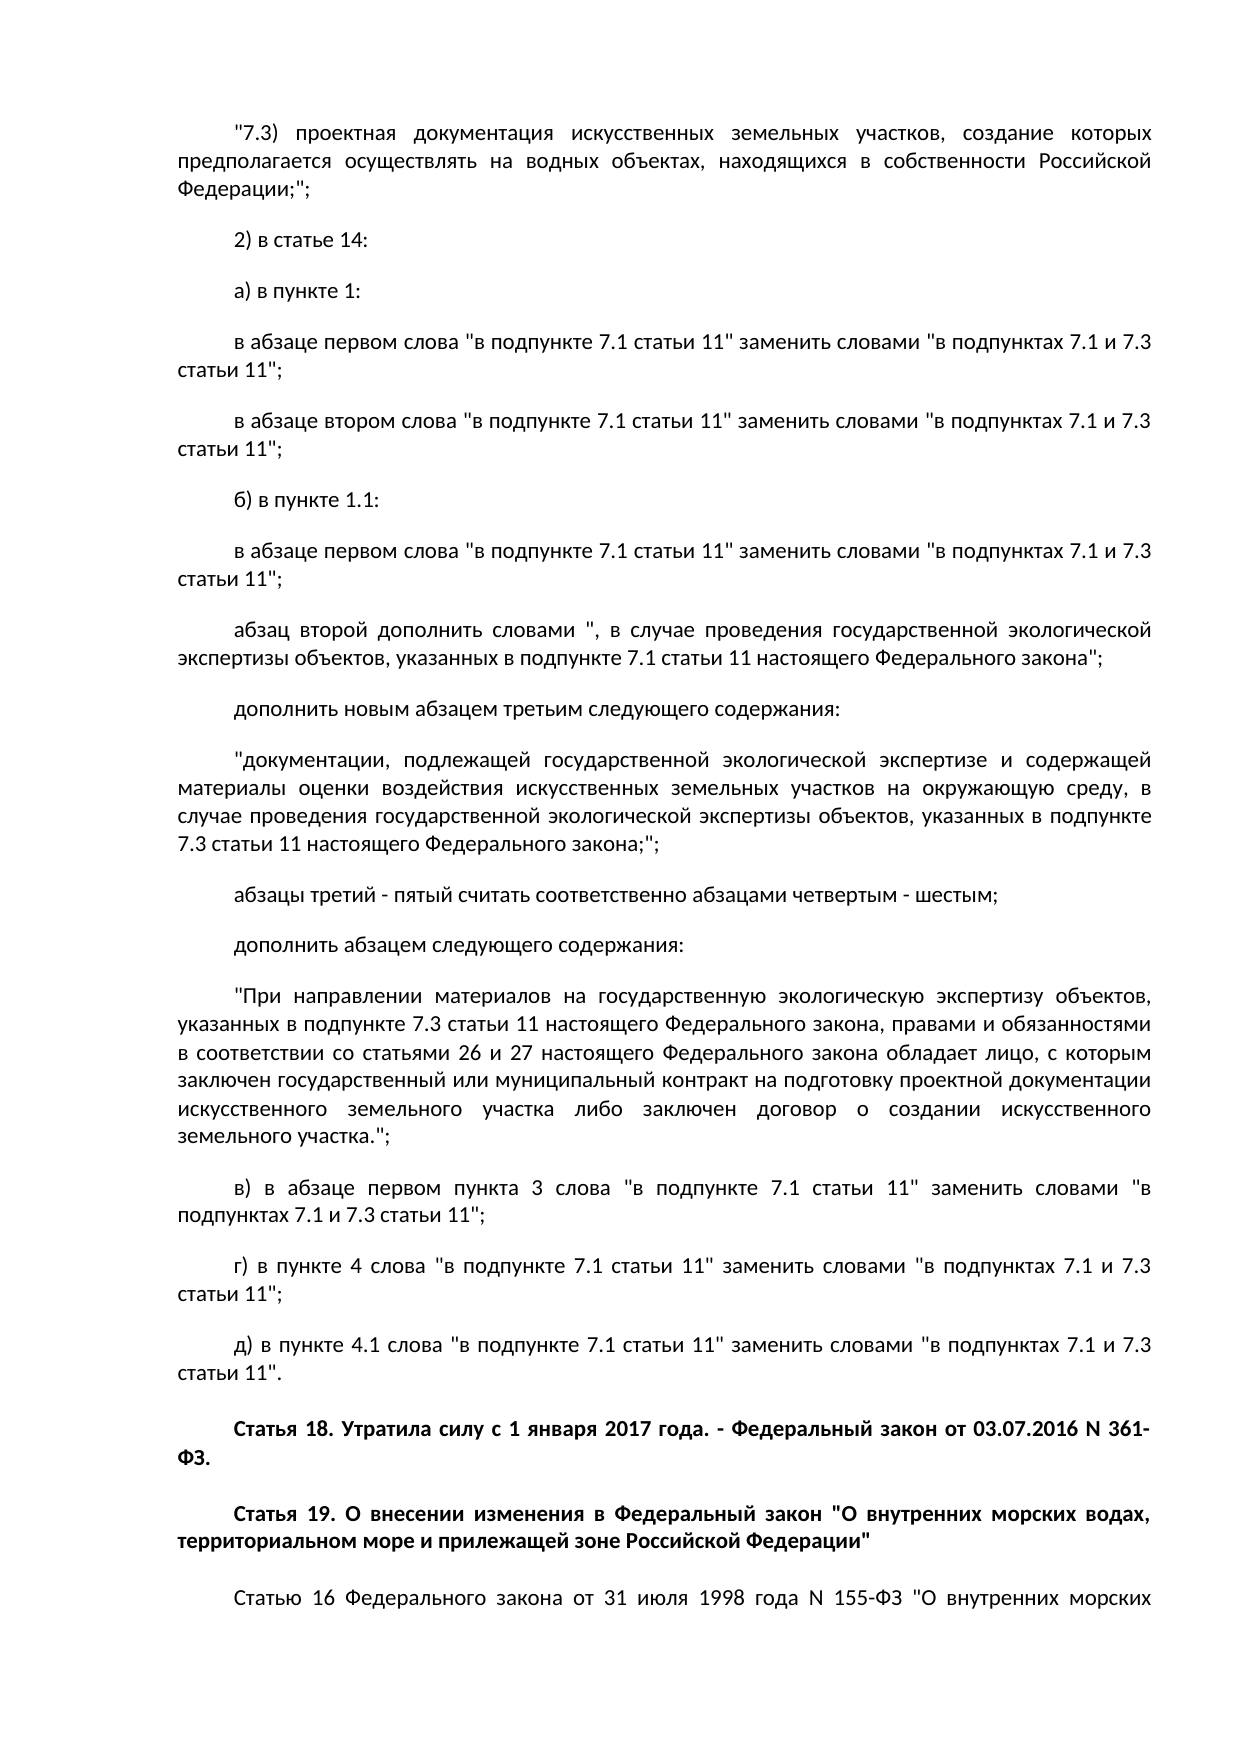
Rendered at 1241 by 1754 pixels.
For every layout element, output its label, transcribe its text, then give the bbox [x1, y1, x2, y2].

text б) в пункте 1.1: [177, 485, 1152, 513]
text д) в пункте 4.1 слова "в подпункте 7.1 статьи 11" заменить словами "в подпунктах 7.1 и 7.3 статьи 11". [177, 1331, 1152, 1387]
text "документации, подлежащей государственной экологической экспертизе и содержащей материалы оценки воздействия искусственных земельных участков на окружающую среду, в случае проведения государственной экологической экспертизы объектов, указанных в подпункте 7.3 статьи 11 настоящего Федерального закона;"; [177, 745, 1152, 857]
text в) в абзаце первом пункта 3 слова "в подпункте 7.1 статьи 11" заменить словами "в подпунктах 7.1 и 7.3 статьи 11"; [177, 1173, 1152, 1229]
text абзацы третий - пятый считать соответственно абзацами четвертым - шестым; [177, 880, 1152, 908]
text 2) в статье 14: [177, 225, 1152, 253]
text дополнить новым абзацем третьим следующего содержания: [177, 694, 1152, 722]
text а) в пункте 1: [177, 276, 1152, 304]
text "При направлении материалов на государственную экологическую экспертизу объектов, указанных в подпункте 7.3 статьи 11 настоящего Федерального закона, правами и обязанностями в соответствии со статьями 26 и 27 настоящего Федерального закона обладает лицо, с которым заключен государственный или муниципальный контракт на подготовку проектной документации искусственного земельного участка либо заключен договор о создании искусственного земельного участка."; [177, 982, 1152, 1150]
text в абзаце втором слова "в подпункте 7.1 статьи 11" заменить словами "в подпунктах 7.1 и 7.3 статьи 11"; [177, 406, 1152, 462]
text "7.3) проектная документация искусственных земельных участков, создание которых предполагается осуществлять на водных объектах, находящихся в собственности Российской Федерации;"; [177, 118, 1152, 202]
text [177, 1583, 1152, 1611]
text абзац второй дополнить словами ", в случае проведения государственной экологической экспертизы объектов, указанных в подпункте 7.1 статьи 11 настоящего Федерального закона"; [177, 615, 1152, 671]
title Статья 19. О внесении изменения в Федеральный закон "О внутренних морских водах, территориальном море и прилежащей зоне Российской Федерации" [177, 1499, 1152, 1555]
text в абзаце первом слова "в подпункте 7.1 статьи 11" заменить словами "в подпунктах 7.1 и 7.3 статьи 11"; [177, 536, 1152, 592]
title Статья 18. Утратила силу с 1 января 2017 года. - Федеральный закон от 03.07.2016 N 361-ФЗ. [177, 1414, 1152, 1471]
text дополнить абзацем следующего содержания: [177, 931, 1152, 959]
text в абзаце первом слова "в подпункте 7.1 статьи 11" заменить словами "в подпунктах 7.1 и 7.3 статьи 11"; [177, 327, 1152, 383]
text г) в пункте 4 слова "в подпункте 7.1 статьи 11" заменить словами "в подпунктах 7.1 и 7.3 статьи 11"; [177, 1252, 1152, 1308]
